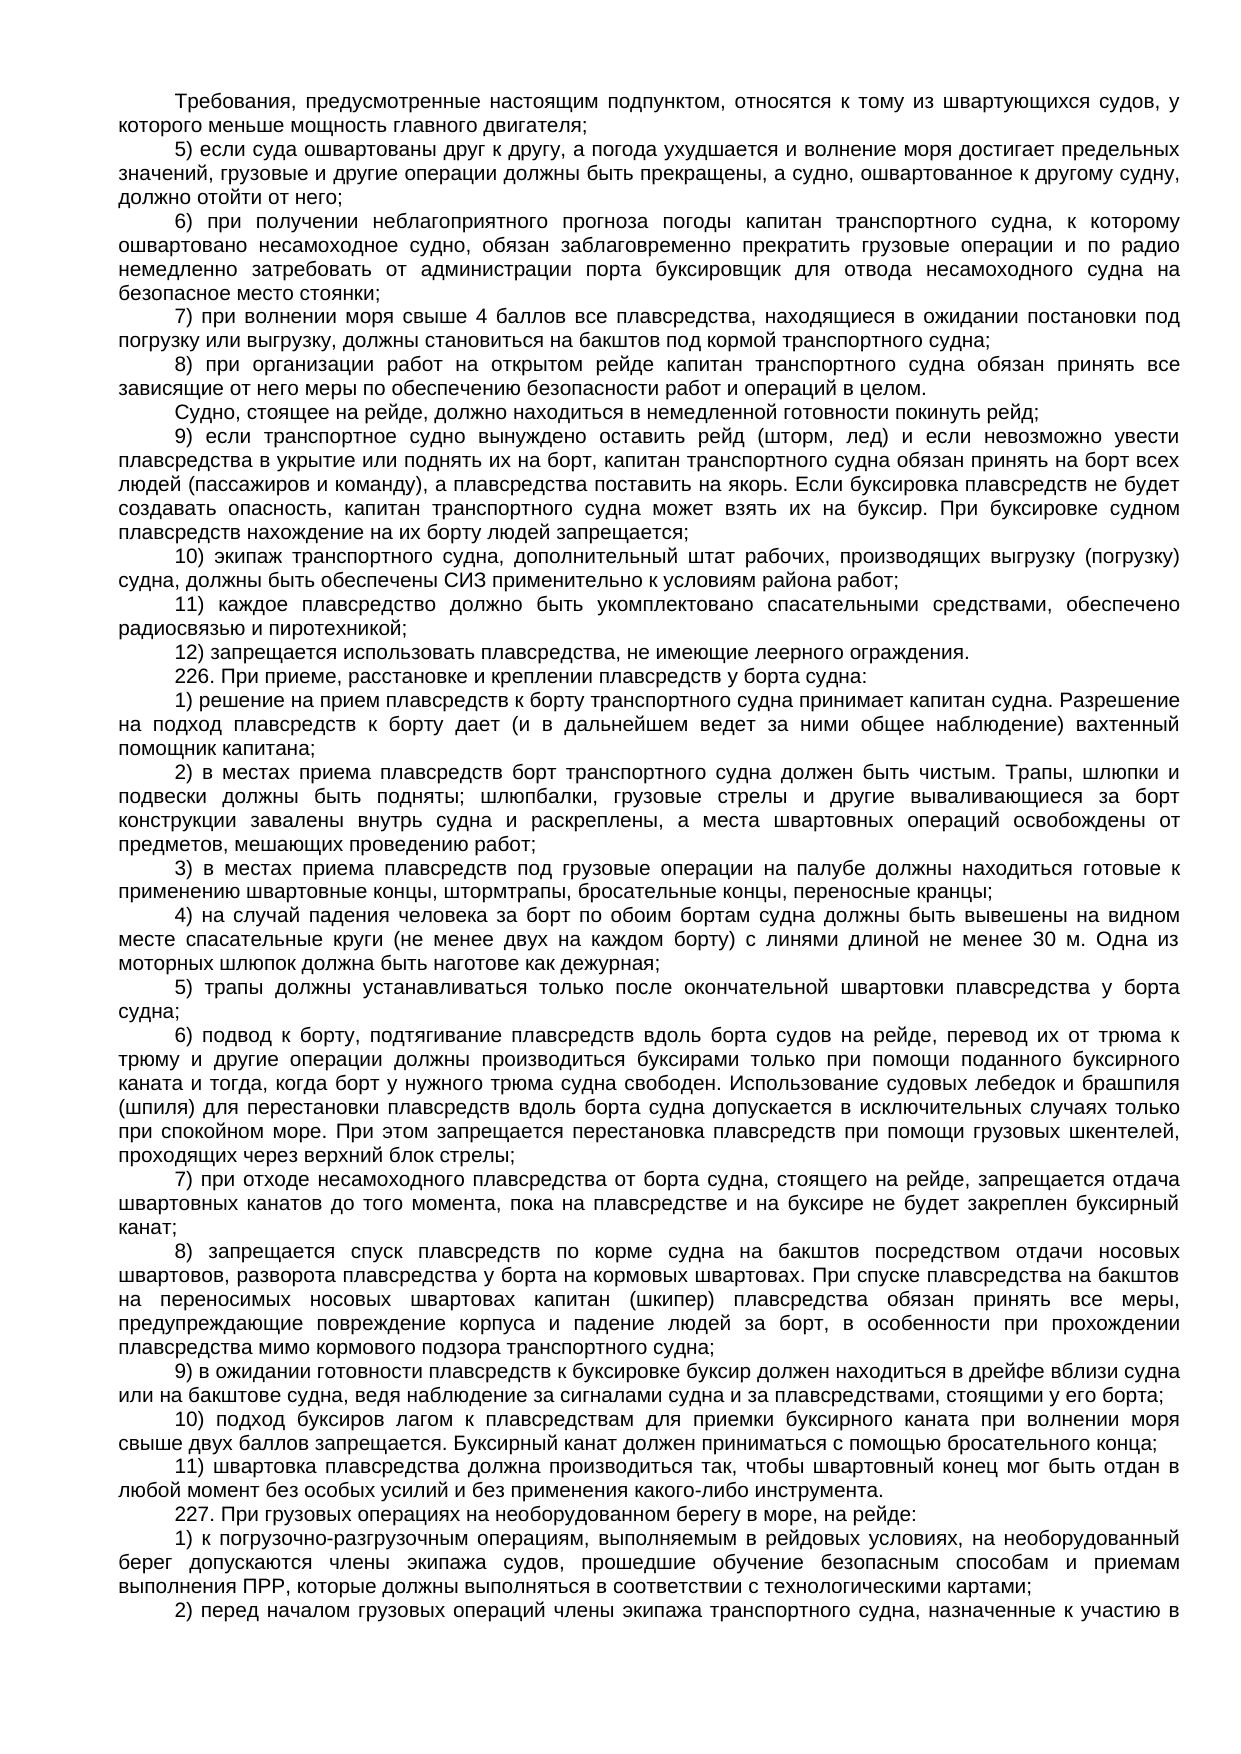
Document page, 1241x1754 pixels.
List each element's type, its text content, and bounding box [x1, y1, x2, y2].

text 12) запрещается использовать плавсредства, не имеющие леерного ограждения. [118, 640, 1181, 664]
text 11) каждое плавсредство должно быть укомплектовано спасательными средствами, обеспечено радиосвязью и пиротехникой; [118, 592, 1181, 640]
text 226. При приеме, расстановке и креплении плавсредств у борта судна: [118, 664, 1181, 688]
text 8) запрещается спуск плавсредств по корме судна на бакштов посредством отдачи носовых швартовов, разворота плавсредства у борта на кормовых швартовах. При спуске плавсредства на бакштов на переносимых носовых швартовах капитан (шкипер) плавсредства обязан принять все меры, предупреждающие повреждение корпуса и падение людей за борт, в особенности при прохождении плавсредства мимо кормового подзора транспортного судна; [118, 1239, 1181, 1358]
text 4) на случай падения человека за борт по обоим бортам судна должны быть вывешены на видном месте спасательные круги (не менее двух на каждом борту) с линями длиной не менее 30 м. Одна из моторных шлюпок должна быть наготове как дежурная; [118, 903, 1181, 975]
text 5) если суда ошвартованы друг к другу, а погода ухудшается и волнение моря достигает предельных значений, грузовые и другие операции должны быть прекращены, а судно, ошвартованное к другому судну, должно отойти от него; [118, 137, 1181, 208]
text 9) в ожидании готовности плавсредств к буксировке буксир должен находиться в дрейфе вблизи судна или на бакштове судна, ведя наблюдение за сигналами судна и за плавсредствами, стоящими у его борта; [118, 1358, 1181, 1406]
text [118, 1598, 1181, 1622]
text 7) при отходе несамоходного плавсредства от борта судна, стоящего на рейде, запрещается отдача швартовных канатов до того момента, пока на плавсредстве и на буксире не будет закреплен буксирный канат; [118, 1167, 1181, 1239]
text 227. При грузовых операциях на необорудованном берегу в море, на рейде: [118, 1502, 1181, 1526]
text 6) при получении неблагоприятного прогноза погоды капитан транспортного судна, к которому ошвартовано несамоходное судно, обязан заблаговременно прекратить грузовые операции и по радио немедленно затребовать от администрации порта буксировщик для отвода несамоходного судна на безопасное место стоянки; [118, 208, 1181, 304]
text 10) экипаж транспортного судна, дополнительный штат рабочих, производящих выгрузку (погрузку) судна, должны быть обеспечены СИЗ применительно к условиям района работ; [118, 544, 1181, 592]
text 5) трапы должны устанавливаться только после окончательной швартовки плавсредства у борта судна; [118, 975, 1181, 1023]
text 6) подвод к борту, подтягивание плавсредств вдоль борта судов на рейде, перевод их от трюма к трюму и другие операции должны производиться буксирами только при помощи поданного буксирного каната и тогда, когда борт у нужного трюма судна свободен. Использование судовых лебедок и брашпиля (шпиля) для перестановки плавсредств вдоль борта судна допускается в исключительных случаях только при спокойном море. При этом запрещается перестановка плавсредств при помощи грузовых шкентелей, проходящих через верхний блок стрелы; [118, 1023, 1181, 1167]
text 1) к погрузочно-разгрузочным операциям, выполняемым в рейдовых условиях, на необорудованный берег допускаются члены экипажа судов, прошедшие обучение безопасным способам и приемам выполнения ПРР, которые должны выполняться в соответствии с технологическими картами; [118, 1526, 1181, 1598]
text 1) решение на прием плавсредств к борту транспортного судна принимает капитан судна. Разрешение на подход плавсредств к борту дает (и в дальнейшем ведет за ними общее наблюдение) вахтенный помощник капитана; [118, 688, 1181, 759]
text Судно, стоящее на рейде, должно находиться в немедленной готовности покинуть рейд; [118, 400, 1181, 424]
text 7) при волнении моря свыше 4 баллов все плавсредства, находящиеся в ожидании постановки под погрузку или выгрузку, должны становиться на бакштов под кормой транспортного судна; [118, 304, 1181, 352]
text 10) подход буксиров лагом к плавсредствам для приемки буксирного каната при волнении моря свыше двух баллов запрещается. Буксирный канат должен приниматься с помощью бросательного конца; [118, 1406, 1181, 1454]
text 11) швартовка плавсредства должна производиться так, чтобы швартовный конец мог быть отдан в любой момент без особых усилий и без применения какого-либо инструмента. [118, 1454, 1181, 1502]
text 3) в местах приема плавсредств под грузовые операции на палубе должны находиться готовые к применению швартовные концы, штормтрапы, бросательные концы, переносные кранцы; [118, 855, 1181, 903]
text Требования, предусмотренные настоящим подпунктом, относятся к тому из швартующихся судов, у которого меньше мощность главного двигателя; [118, 89, 1181, 137]
text 2) в местах приема плавсредств борт транспортного судна должен быть чистым. Трапы, шлюпки и подвески должны быть подняты; шлюпбалки, грузовые стрелы и другие вываливающиеся за борт конструкции завалены внутрь судна и раскреплены, а места швартовных операций освобождены от предметов, мешающих проведению работ; [118, 759, 1181, 855]
text 9) если транспортное судно вынуждено оставить рейд (шторм, лед) и если невозможно увести плавсредства в укрытие или поднять их на борт, капитан транспортного судна обязан принять на борт всех людей (пассажиров и команду), а плавсредства поставить на якорь. Если буксировка плавсредств не будет создавать опасность, капитан транспортного судна может взять их на буксир. При буксировке судном плавсредств нахождение на их борту людей запрещается; [118, 424, 1181, 544]
text 8) при организации работ на открытом рейде капитан транспортного судна обязан принять все зависящие от него меры по обеспечению безопасности работ и операций в целом. [118, 352, 1181, 400]
